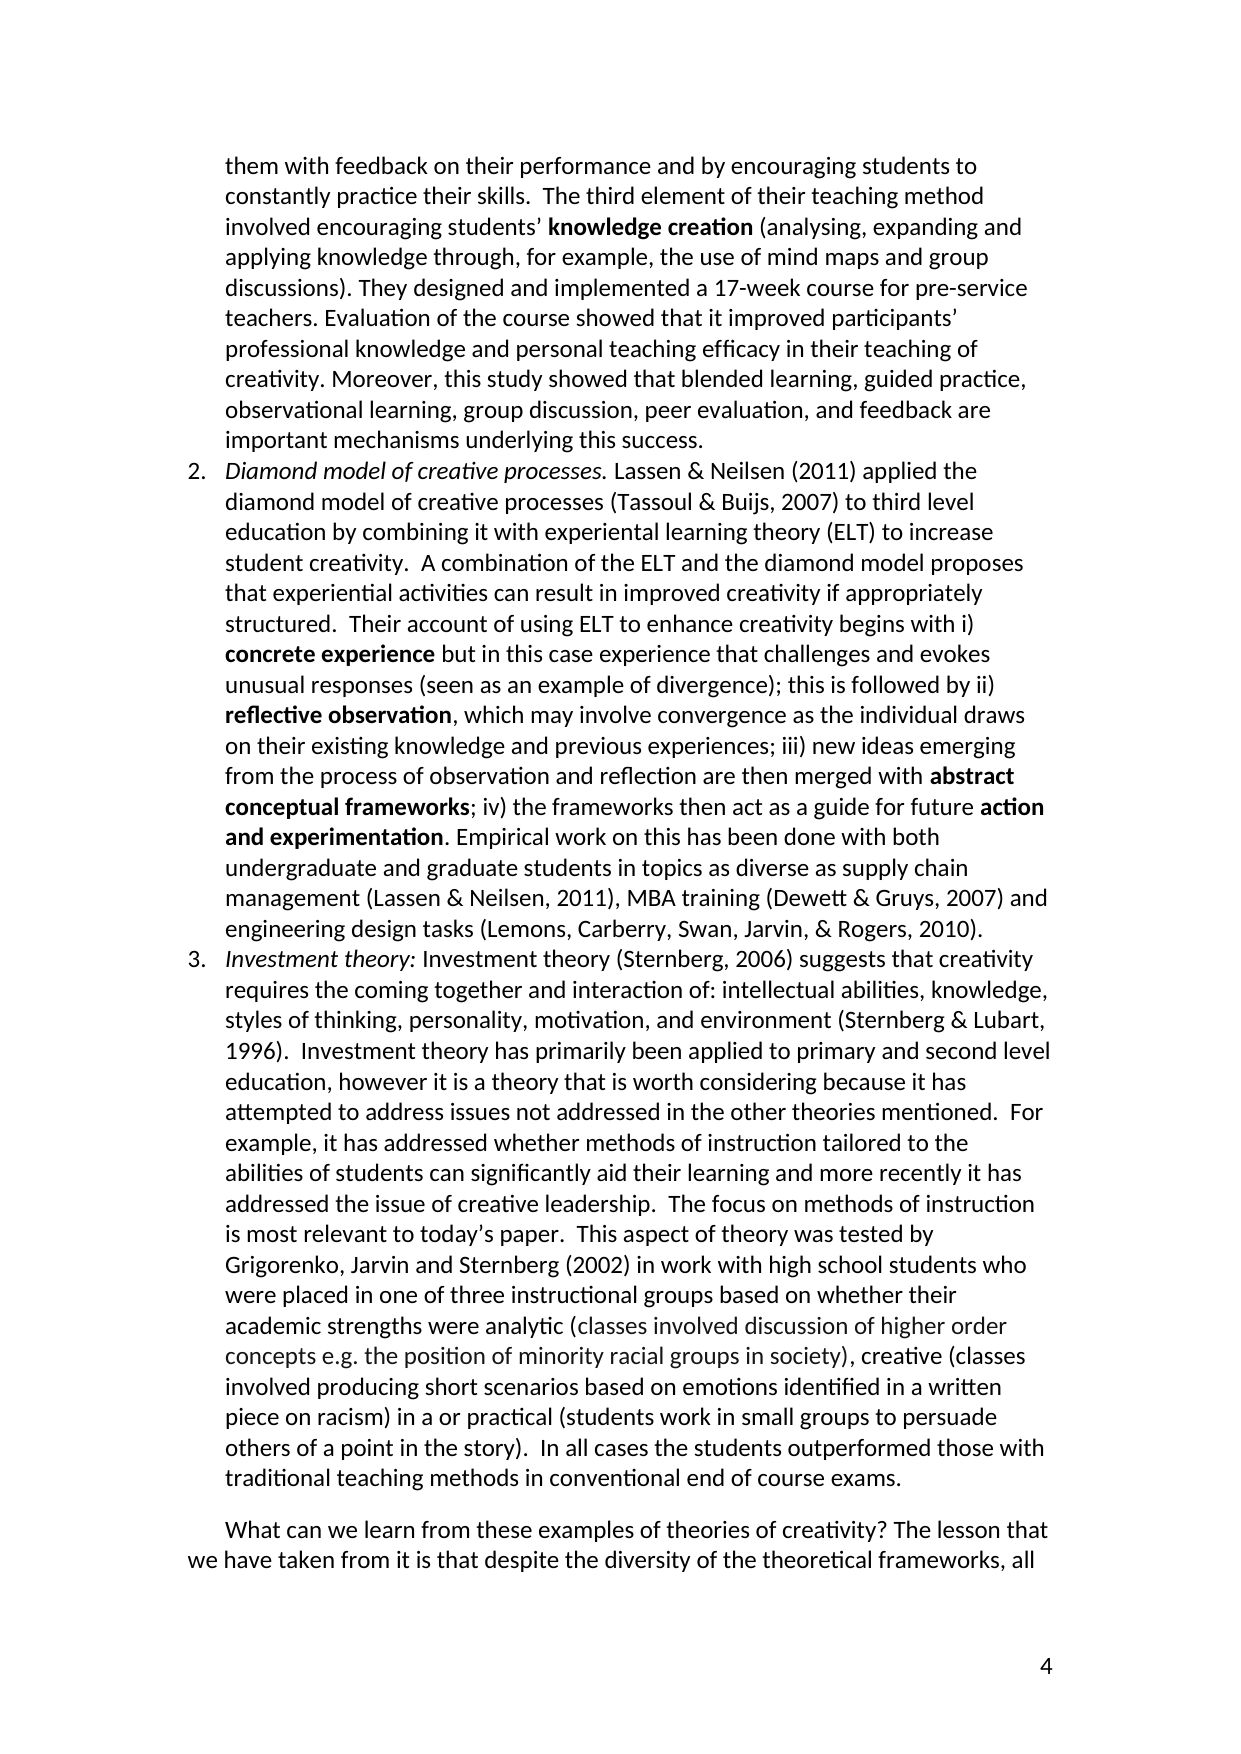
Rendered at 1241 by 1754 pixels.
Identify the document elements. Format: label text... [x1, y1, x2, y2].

list Diamond model of creative processes. Lassen & Neilsen (2011) applied the diamond model of creative processes (Tassoul & Buijs, 2007) to third level education by combining it with experiental learning theory (ELT) to increase student creativity. A combination of the ELT and the diamond model proposes that experiential activities can result in improved creativity if appropriately structured. Their account of using ELT to enhance creativity begins with i) concrete experience but in this case experience that challenges and evokes unusual responses (seen as an example of divergence); this is followed by ii) reflective observation, which may involve convergence as the individual draws on their existing knowledge and previous experiences; iii) new ideas emerging from the process of observation and reflection are then merged with abstract conceptual frameworks; iv) the frameworks then act as a guide for future action and experimentation. Empirical work on this has been done with both undergraduate and graduate students in topics as diverse as supply chain management (Lassen & Neilsen, 2011), MBA training (Dewett & Gruys, 2007) and engineering design tasks (Lemons, Carberry, Swan, Jarvin, & Rogers, 2010). [187, 455, 1053, 943]
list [187, 150, 1053, 455]
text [187, 1514, 1053, 1575]
list Investment theory: Investment theory (Sternberg, 2006) suggests that creativity requires the coming together and interaction of: intellectual abilities, knowledge, styles of thinking, personality, motivation, and environment (Sternberg & Lubart, 1996). Investment theory has primarily been applied to primary and second level education, however it is a theory that is worth considering because it has attempted to address issues not addressed in the other theories mentioned. For example, it has addressed whether methods of instruction tailored to the abilities of students can significantly aid their learning and more recently it has addressed the issue of creative leadership. The focus on methods of instruction is most relevant to today’s paper. This aspect of theory was tested by Grigorenko, Jarvin and Sternberg (2002) in work with high school students who were placed in one of three instructional groups based on whether their academic strengths were analytic (classes involved discussion of higher order concepts e.g. the position of minority racial groups in society), creative (classes involved producing short scenarios based on emotions identified in a written piece on racism) in a or practical (students work in small groups to persuade others of a point in the story). In all cases the students outperformed those with traditional teaching methods in conventional end of course exams. [187, 943, 1053, 1493]
